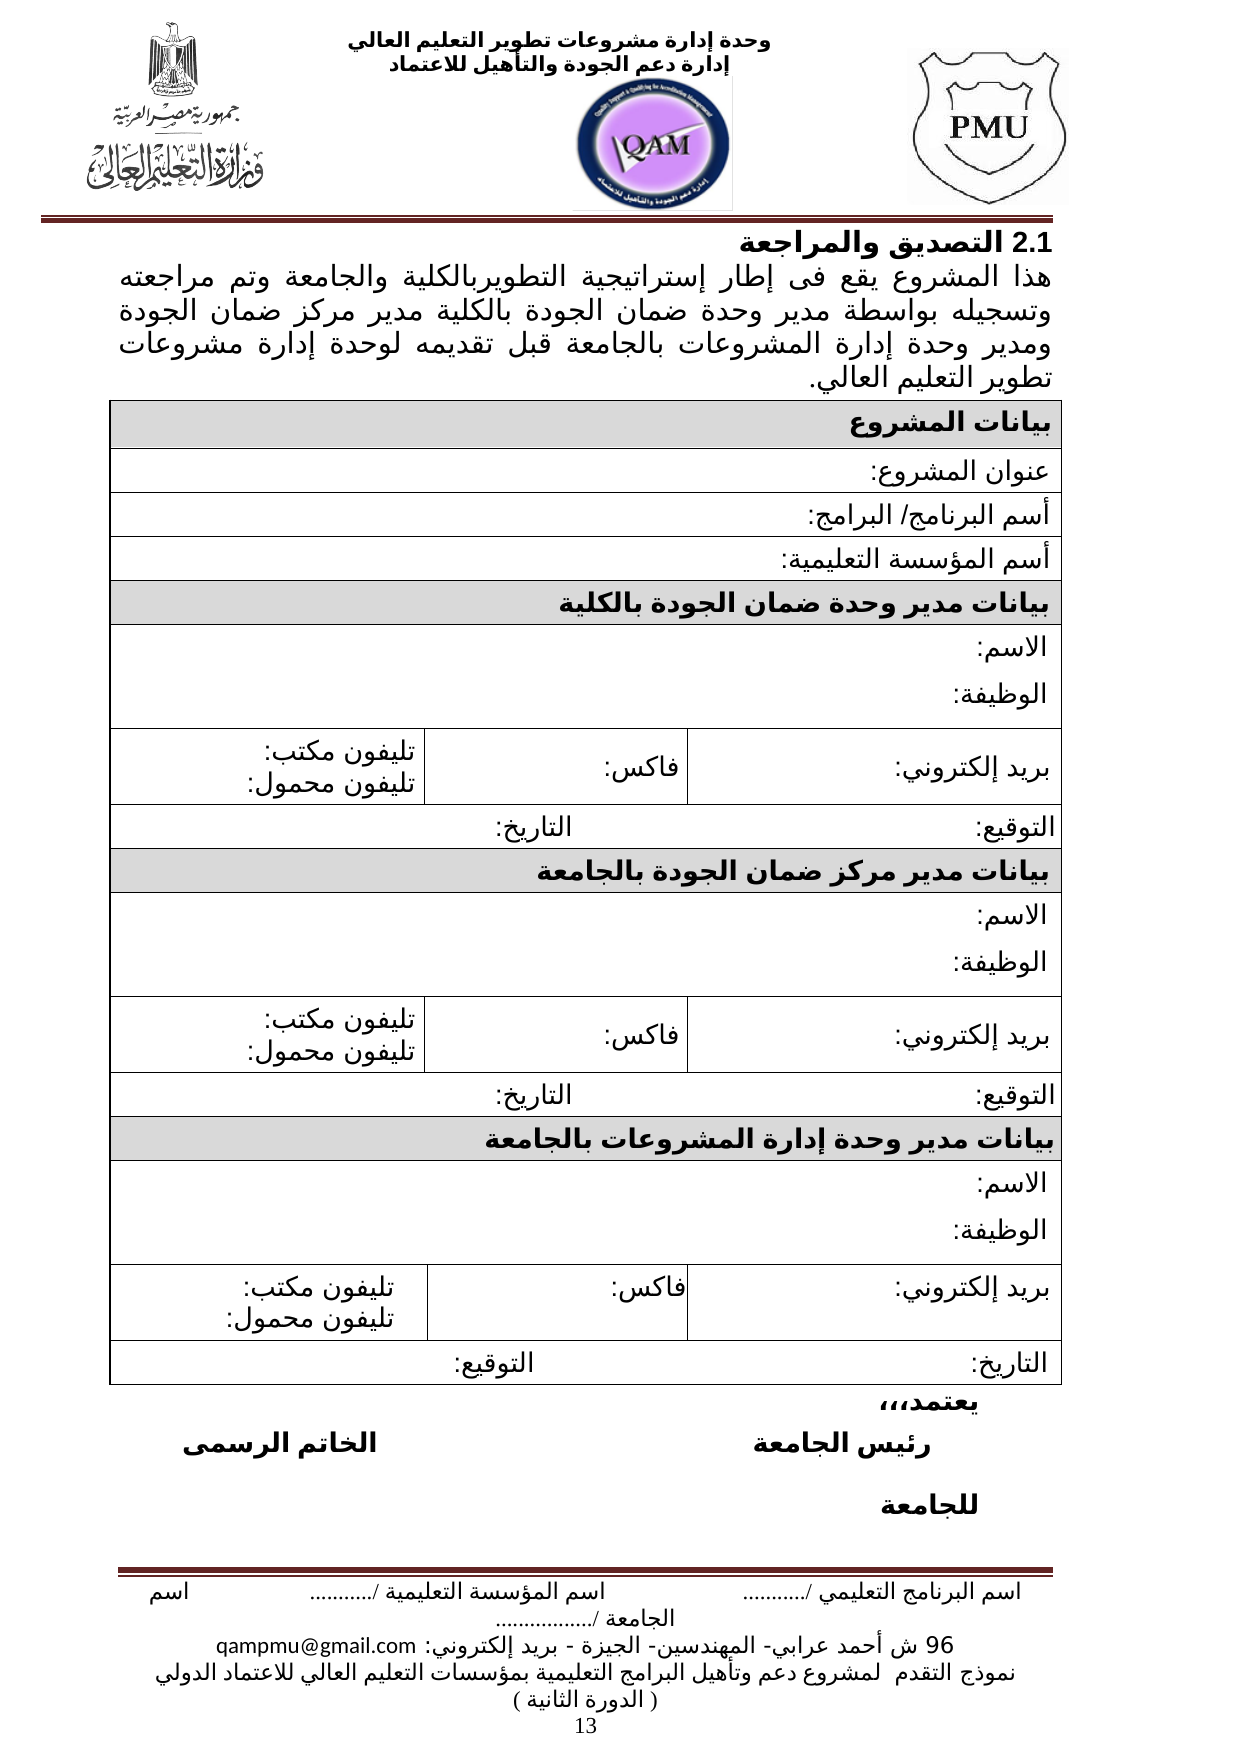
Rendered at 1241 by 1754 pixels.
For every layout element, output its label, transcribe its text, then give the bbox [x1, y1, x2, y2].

text هذا المشروع يقع فى إطار إستراتيجية التطويربالكلية والجامعة وتم مراجعته وتسجيله بواسطة مدير وحدة ضمان الجودة بالكلية مدير مركز ضمان الجودة ومدير وحدة إدارة المشروعات بالجامعة‏ قبل تقديمه لوحدة إدارة مشروعات تطوير التعليم العالي. [118, 259, 1053, 393]
table_cell فاكس: [425, 729, 687, 804]
table_cell فاكس: [425, 997, 687, 1072]
picture [82, 17, 270, 194]
picture [906, 48, 1070, 205]
text رئيس الجامعة الخاتم الرسمى للجامعة [118, 1427, 979, 1520]
table_cell الاسم: الوظيفة: [111, 1161, 1061, 1264]
table_cell الاسم: الوظيفة: [111, 893, 1061, 996]
table_cell بيانات مدير مركز ضمان الجودة بالجامعة [111, 849, 1061, 892]
table_cell التاريخ: [111, 1073, 585, 1116]
table_cell بريد إلكتروني: [688, 997, 1061, 1072]
table_cell بيانات مدير وحدة ضمان الجودة بالكلية [111, 581, 1061, 624]
table_cell عنوان المشروع: [111, 449, 1061, 492]
text 2.1 التصديق والمراجعة [118, 226, 1053, 259]
table_cell تليفون مكتب: تليفون محمول: [111, 1265, 427, 1339]
table_header بيانات المشروع [111, 401, 1061, 447]
table_cell التوقيع: [585, 1073, 1061, 1116]
text يعتمد،،، [118, 1385, 979, 1416]
table_cell تليفون مكتب: تليفون محمول: [111, 997, 424, 1072]
table_cell فاكس: [428, 1265, 687, 1339]
table_cell التاريخ: التوقيع: [111, 1341, 1061, 1384]
table_cell الاسم: الوظيفة: [111, 625, 1061, 728]
picture [572, 76, 734, 212]
table_cell تليفون مكتب: تليفون محمول: [111, 729, 424, 804]
table_cell أسم البرنامج/ البرامج: [111, 493, 1061, 536]
table_cell بريد إلكتروني: [688, 1265, 1061, 1339]
table_cell بريد إلكتروني: [688, 729, 1061, 804]
table_cell التاريخ: [111, 805, 585, 848]
table_cell بيانات مدير وحدة إدارة المشروعات بالجامعة [111, 1117, 1061, 1160]
table_cell التوقيع: [585, 805, 1061, 848]
table_cell أسم المؤسسة التعليمية: [111, 537, 1061, 580]
